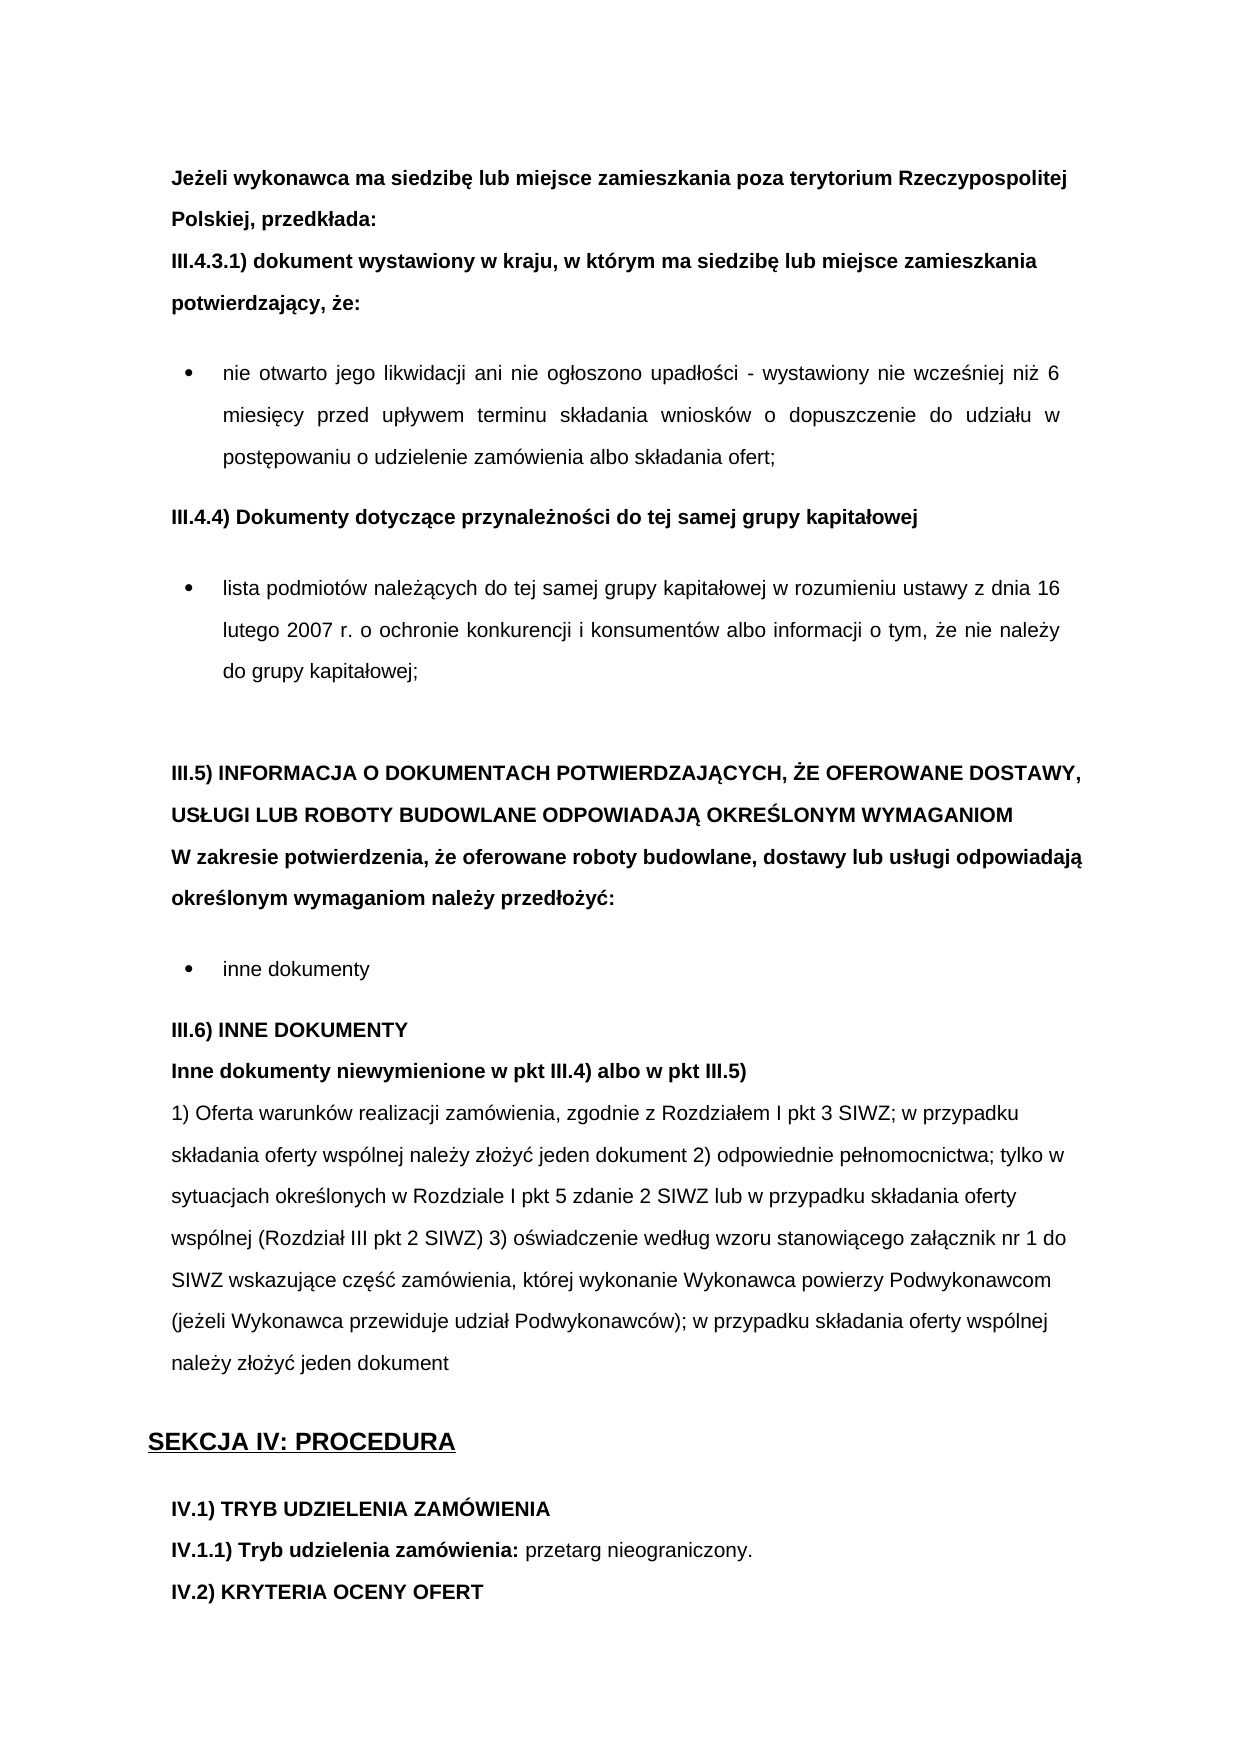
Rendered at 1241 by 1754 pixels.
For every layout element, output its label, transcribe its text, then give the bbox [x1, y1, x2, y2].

text IV.1) TRYB UDZIELENIA ZAMÓWIENIA [171, 1479, 1093, 1521]
text SEKCJA IV: PROCEDURA [148, 1414, 1093, 1455]
text III.4.3.1) dokument wystawiony w kraju, w którym ma siedzibę lub miejsce zamieszkania potwierdzający, że: [171, 231, 1093, 314]
text III.6) INNE DOKUMENTY [171, 1000, 1093, 1041]
text W zakresie potwierdzenia, że oferowane roboty budowlane, dostawy lub usługi odpowiadają określonym wymaganiom należy przedłożyć: [171, 827, 1093, 910]
list inne dokumenty [185, 939, 1061, 981]
list lista podmiotów należących do tej samej grupy kapitałowej w rozumieniu ustawy z dnia 16 lutego 2007 r. o ochronie konkurencji i konsumentów albo informacji o tym, że nie należy do grupy kapitałowej; [185, 558, 1061, 683]
text Jeżeli wykonawca ma siedzibę lub miejsce zamieszkania poza terytorium Rzeczypospolitej Polskiej, przedkłada: [171, 148, 1093, 231]
text IV.1.1) Tryb udzielenia zamówienia: przetarg nieograniczony. [171, 1521, 1093, 1562]
text III.4.4) Dokumenty dotyczące przynależności do tej samej grupy kapitałowej [171, 487, 1093, 529]
text 1) Oferta warunków realizacji zamówienia, zgodnie z Rozdziałem I pkt 3 SIWZ; w przypadku składania oferty wspólnej należy złożyć jeden dokument 2) odpowiednie pełnomocnictwa; tylko w sytuacjach określonych w Rozdziale I pkt 5 zdanie 2 SIWZ lub w przypadku składania oferty wspólnej (Rozdział III pkt 2 SIWZ) 3) oświadczenie według wzoru stanowiącego załącznik nr 1 do SIWZ wskazujące część zamówienia, której wykonanie Wykonawca powierzy Podwykonawcom (jeżeli Wykonawca przewiduje udział Podwykonawców); w przypadku składania oferty wspólnej należy złożyć jeden dokument [171, 1083, 1093, 1375]
text III.5) INFORMACJA O DOKUMENTACH POTWIERDZAJĄCYCH, ŻE OFEROWANE DOSTAWY, USŁUGI LUB ROBOTY BUDOWLANE ODPOWIADAJĄ OKREŚLONYM WYMAGANIOM [171, 743, 1093, 827]
list nie otwarto jego likwidacji ani nie ogłoszono upadłości - wystawiony nie wcześniej niż 6 miesięcy przed upływem terminu składania wniosków o dopuszczenie do udziału w postępowaniu o udzielenie zamówienia albo składania ofert; [185, 343, 1061, 468]
text IV.2) KRYTERIA OCENY OFERT [171, 1562, 1093, 1604]
text Inne dokumenty niewymienione w pkt III.4) albo w pkt III.5) [171, 1041, 1093, 1083]
